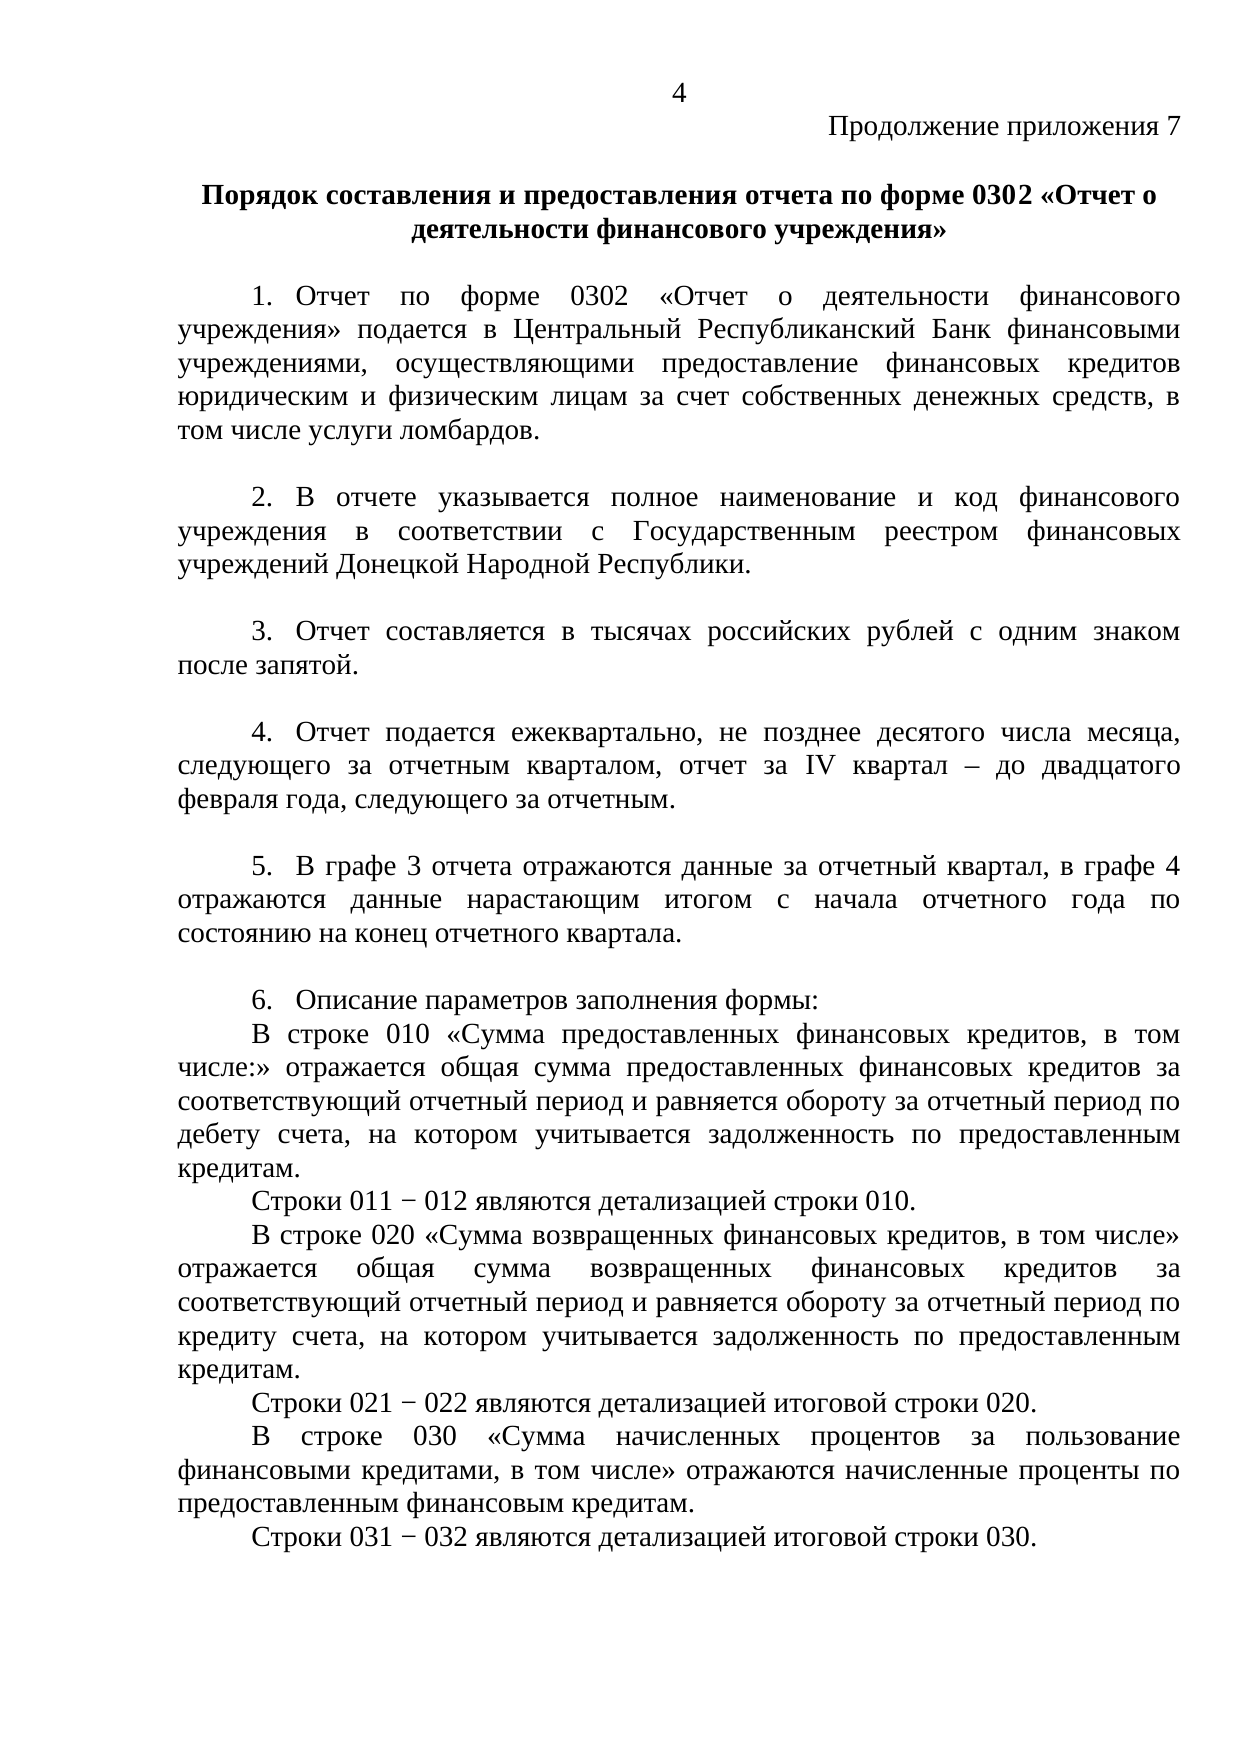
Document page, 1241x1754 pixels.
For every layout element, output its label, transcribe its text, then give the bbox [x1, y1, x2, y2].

text Строки 011 − 012 являются детализацией строки 010. [177, 1183, 1181, 1217]
list Отчет составляется в тысячах российских рублей с одним знаком после запятой. [177, 613, 1181, 680]
text Строки 021 − 022 являются детализацией итоговой строки 020. [177, 1385, 1181, 1418]
text В строке 030 «Сумма начисленных процентов за пользование финансовыми кредитами, в том числе» отражаются начисленные проценты по предоставленным финансовым кредитам. [177, 1418, 1181, 1519]
list В графе 3 отчета отражаются данные за отчетный квартал, в графе 4 отражаются данные нарастающим итогом с начала отчетного года по состоянию на конец отчетного квартала. [177, 848, 1181, 949]
list В отчете указывается полное наименование и код финансового учреждения в соответствии с Государственным реестром финансовых учреждений Донецкой Народной Республики. [177, 479, 1181, 580]
text Порядок составления и предоставления отчета по форме 0302 «Отчет о деятельности финансового учреждения» [177, 177, 1181, 244]
text В строке 010 «Сумма предоставленных финансовых кредитов, в том числе:» отражается общая сумма предоставленных финансовых кредитов за соответствующий отчетный период и равняется обороту за отчетный период по дебету счета, на котором учитывается задолженность по предоставленным кредитам. [177, 1016, 1181, 1183]
list Описание параметров заполнения формы: [177, 982, 1181, 1016]
list Отчет по форме 0302 «Отчет о деятельности финансового учреждения» подается в Центральный Республиканский Банк финансовыми учреждениями, осуществляющими предоставление финансовых кредитов юридическим и физическим лицам за счет собственных денежных средств, в том числе услуги ломбардов. [177, 278, 1181, 446]
text В строке 020 «Сумма возвращенных финансовых кредитов, в том числе» отражается общая сумма возвращенных финансовых кредитов за соответствующий отчетный период и равняется обороту за отчетный период по кредиту счета, на котором учитывается задолженность по предоставленным кредитам. [177, 1217, 1181, 1385]
list Отчет подается ежеквартально, не позднее десятого числа месяца, следующего за отчетным кварталом, отчет за IV квартал – до двадцатого февраля года, следующего за отчетным. [177, 714, 1181, 814]
text Строки 031 − 032 являются детализацией итоговой строки 030. [177, 1519, 1181, 1552]
